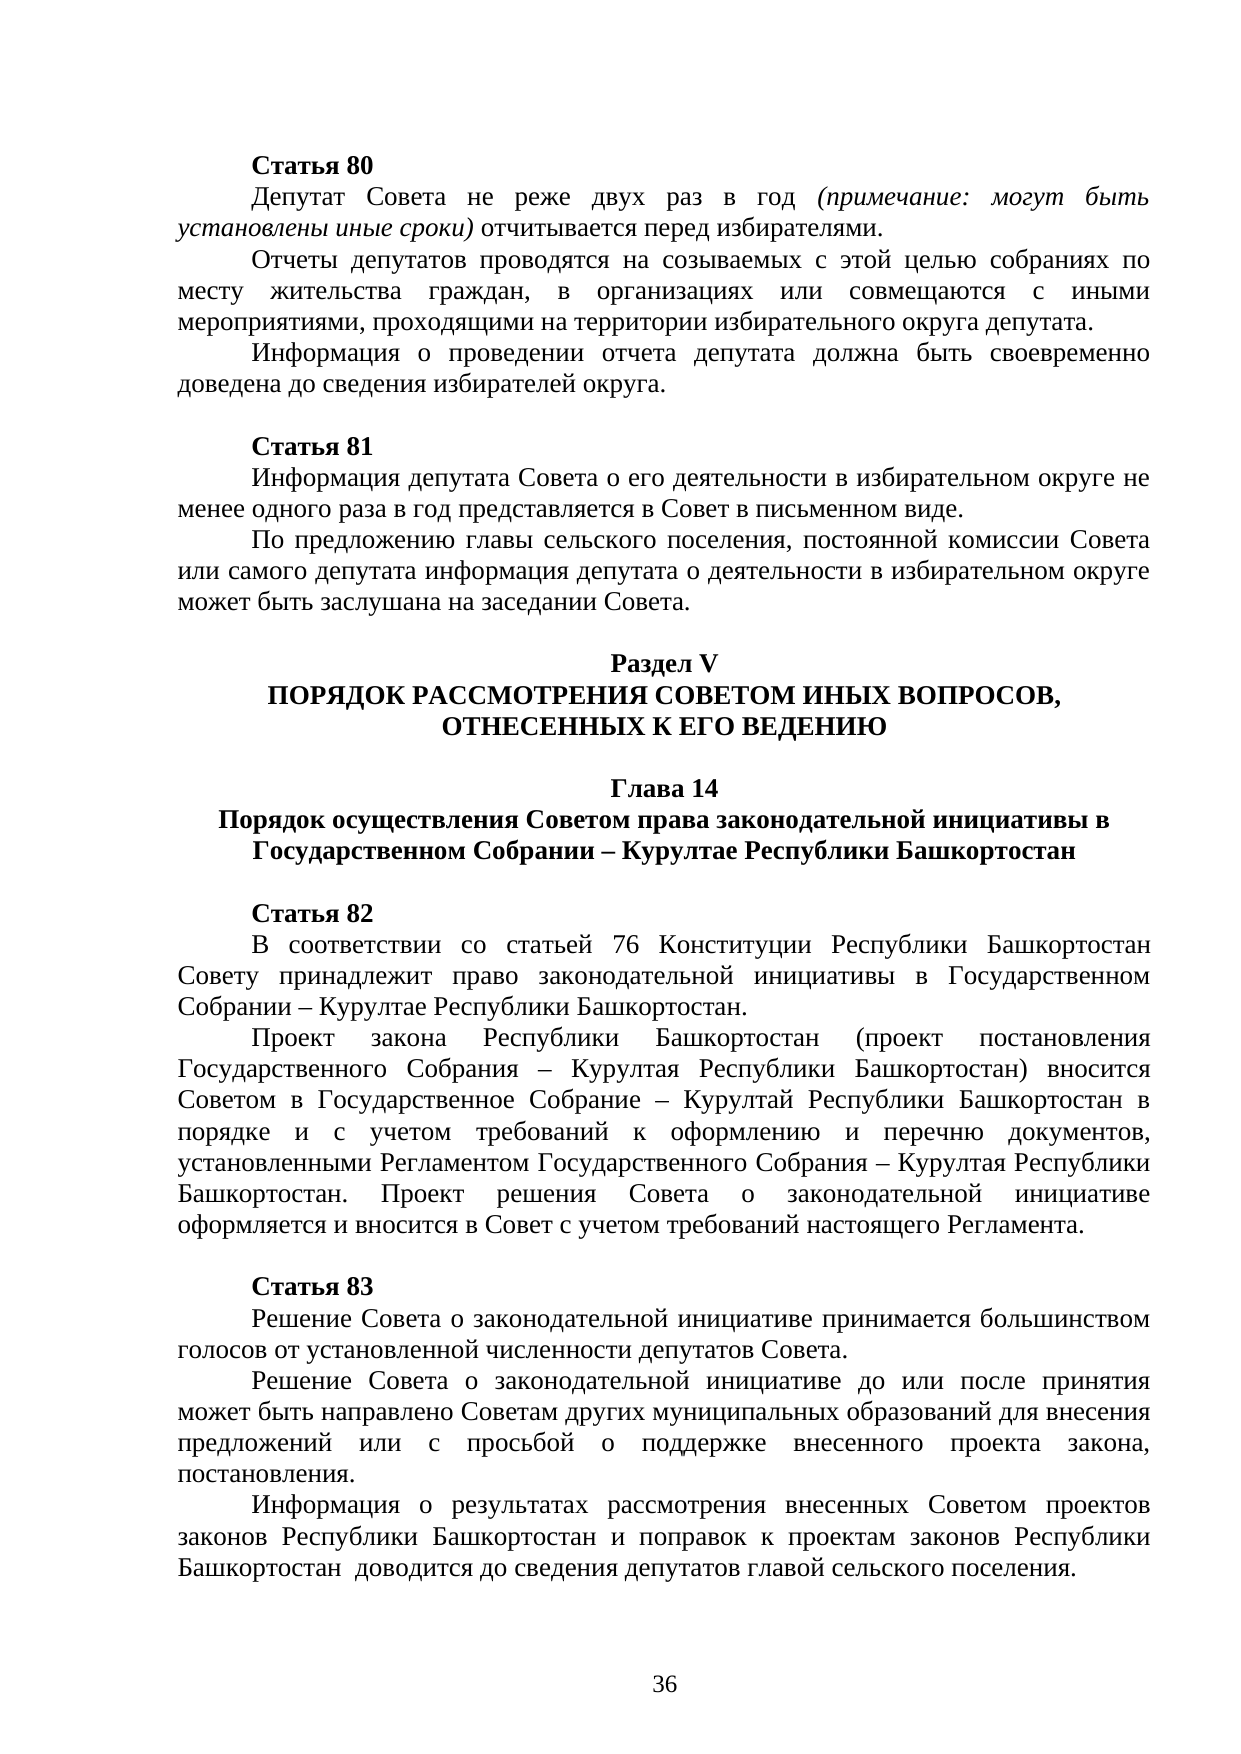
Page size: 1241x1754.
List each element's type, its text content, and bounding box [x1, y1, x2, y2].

text Решение Совета о законодательной инициативе принимается большинством голосов от установленной численности депутатов Совета. [177, 1302, 1152, 1364]
text Глава 14 [177, 772, 1152, 803]
text Информация о результатах рассмотрения внесенных Советом проектов законов Республики Башкортостан и поправок к проектам законов Республики Башкортостан доводится до сведения депутатов главой сельского поселения. [177, 1488, 1152, 1582]
text Информация депутата Совета о его деятельности в избирательном округе не менее одного раза в год представляется в Совет в письменном виде. [177, 461, 1152, 523]
text Статья 80 [177, 149, 1152, 180]
text Отчеты депутатов проводятся на созываемых с этой целью собраниях по месту жительства граждан, в организациях или совмещаются с иными мероприятиями, проходящими на территории избирательного округа депутата. [177, 243, 1152, 336]
text Информация о проведении отчета депутата должна быть своевременно доведена до сведения избирателей округа. [177, 336, 1152, 398]
subtitle Раздел V [177, 648, 1152, 679]
text Порядок осуществления Советом права законодательной инициативы в Государственном Собрании – Курултае Республики Башкортостан [177, 803, 1152, 866]
text Статья 82 [177, 897, 1152, 928]
text Депутат Совета не реже двух раз в год (примечание: могут быть установлены иные сроки) отчитывается перед избирателями. [177, 180, 1152, 243]
text По предложению главы сельского поселения, постоянной комиссии Совета или самого депутата информация депутата о деятельности в избирательном округе может быть заслушана на заседании Совета. [177, 523, 1152, 616]
text Проект закона Республики Башкортостан (проект постановления Государственного Собрания – Курултая Республики Башкортостан) вносится Советом в Государственное Собрание – Курултай Республики Башкортостан в порядке и с учетом требований к оформлению и перечню документов, установленными Регламентом Государственного Собрания – Курултая Республики Башкортостан. Проект решения Совета о законодательной инициативе оформляется и вносится в Совет с учетом требований настоящего Регламента. [177, 1021, 1152, 1239]
text Решение Совета о законодательной инициативе до или после принятия может быть направлено Советам других муниципальных образований для внесения предложений или с просьбой о поддержке внесенного проекта закона, постановления. [177, 1364, 1152, 1488]
text В соответствии со статьей 76 Конституции Республики Башкортостан Совету принадлежит право законодательной инициативы в Государственном Собрании – Курултае Республики Башкортостан. [177, 928, 1152, 1021]
subtitle ПОРЯДОК РАССМОТРЕНИЯ СОВЕТОМ ИНЫХ ВОПРОСОВ, [177, 679, 1152, 710]
text Статья 81 [177, 429, 1152, 461]
subtitle ОТНЕСЕННЫХ К ЕГО ВЕДЕНИЮ [177, 710, 1152, 741]
text Статья 83 [177, 1271, 1152, 1302]
